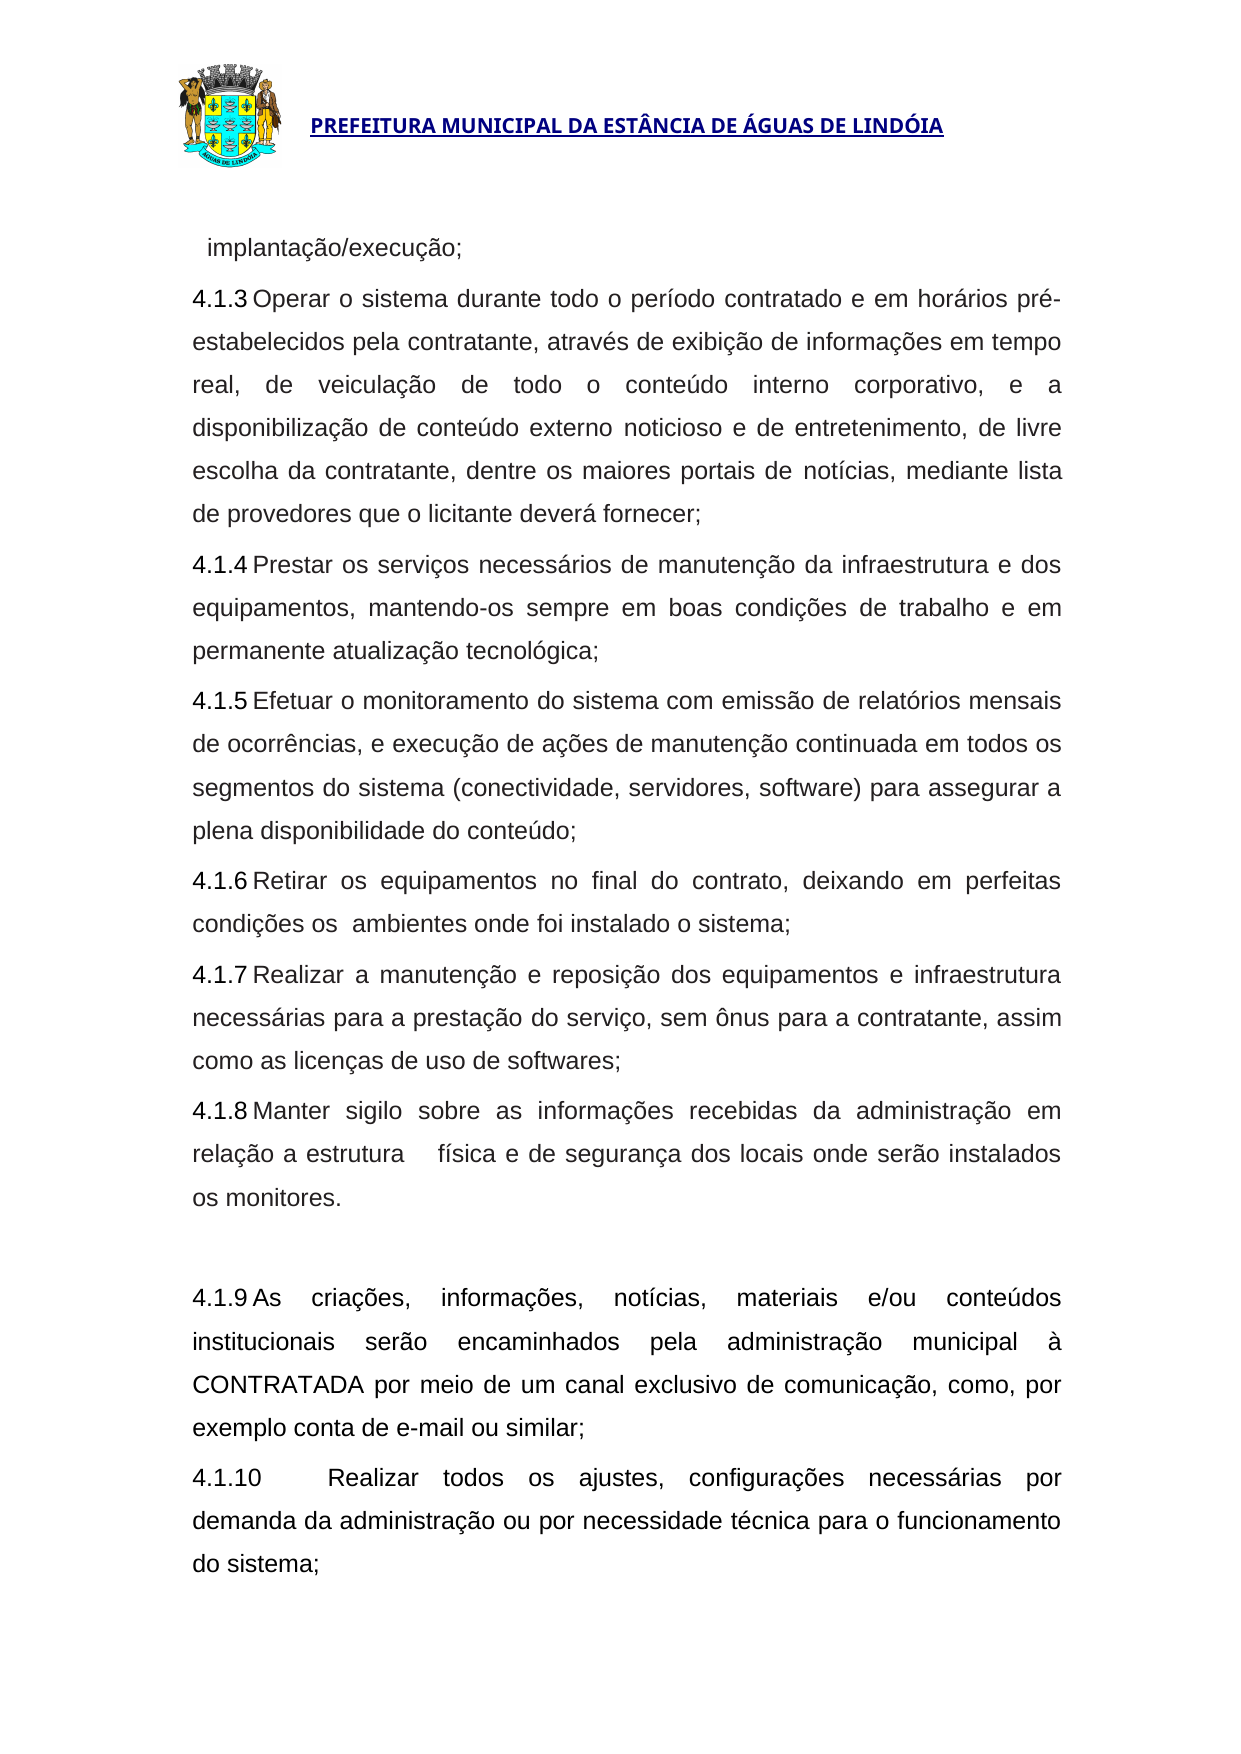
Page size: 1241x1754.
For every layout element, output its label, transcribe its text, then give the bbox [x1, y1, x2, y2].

list Instalar todo o sistema, de acordo com projeto de implantação/execução; [192, 233, 1063, 262]
list Prestar os serviços necessários de manutenção da infraestrutura e dos equipamentos, mantendo-os sempre em boas condições de trabalho e em permanente atualização tecnológica; [192, 549, 1063, 664]
list Realizar todos os ajustes, configurações necessárias por demanda da administração ou por necessidade técnica para o funcionamento do sistema; [192, 1463, 1063, 1578]
list Efetuar o monitoramento do sistema com emissão de relatórios mensais de ocorrências, e execução de ações de manutenção continuada em todos os segmentos do sistema (conectividade, servidores, software) para assegurar a plena disponibilidade do conteúdo; [192, 686, 1063, 844]
list As criações, informações, notícias, materiais e/ou conteúdos institucionais serão encaminhados pela administração municipal à CONTRATADA por meio de um canal exclusivo de comunicação, como, por exemplo conta de e-mail ou similar; [192, 1283, 1063, 1441]
list Operar o sistema durante todo o período contratado e em horários pré-estabelecidos pela contratante, através de exibição de informações em tempo real, de veiculação de todo o conteúdo interno corporativo, e a disponibilização de conteúdo externo noticioso e de entretenimento, de livre escolha da contratante, dentre os maiores portais de notícias, mediante lista de provedores que o licitante deverá fornecer; [192, 283, 1063, 528]
list Realizar a manutenção e reposição dos equipamentos e infraestrutura necessárias para a prestação do serviço, sem ônus para a contratante, assim como as licenças de uso de softwares; [192, 959, 1063, 1074]
list Manter sigilo sobre as informações recebidas da administração em relação a estrutura física e de segurança dos locais onde serão instalados os monitores. [192, 1096, 1063, 1211]
list Retirar os equipamentos no ﬁnal do contrato, deixando em perfeitas condições os ambientes onde foi instalado o sistema; [192, 866, 1063, 938]
picture [178, 64, 282, 168]
